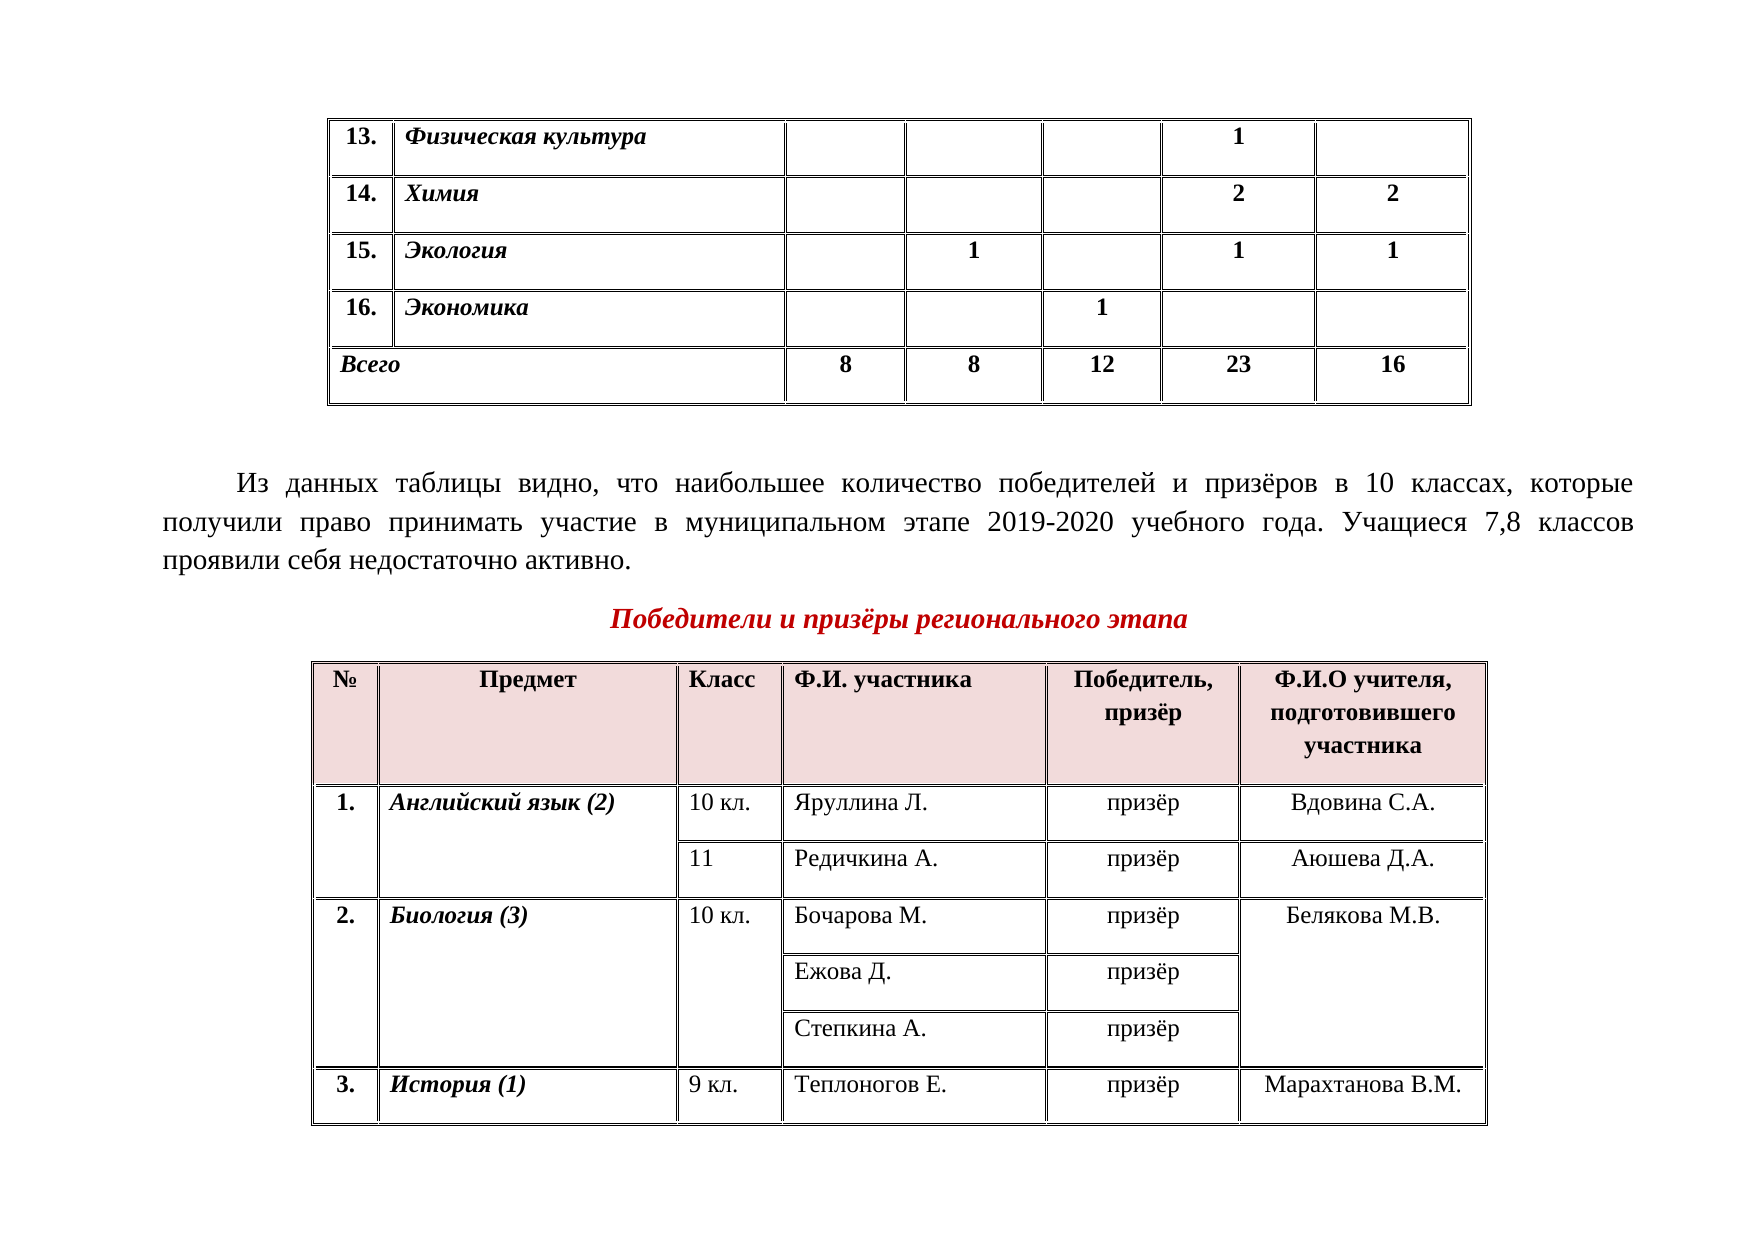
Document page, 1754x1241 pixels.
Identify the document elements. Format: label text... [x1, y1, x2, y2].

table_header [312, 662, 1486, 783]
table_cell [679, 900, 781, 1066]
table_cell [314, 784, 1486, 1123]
text Победители и призёры регионального этапа [162, 602, 1636, 635]
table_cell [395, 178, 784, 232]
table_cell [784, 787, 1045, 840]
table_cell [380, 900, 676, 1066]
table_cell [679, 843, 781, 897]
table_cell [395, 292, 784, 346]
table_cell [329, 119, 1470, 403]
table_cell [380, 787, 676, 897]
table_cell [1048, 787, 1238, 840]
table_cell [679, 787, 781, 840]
text Из данных таблицы видно, что наибольшее количество победителей и призёров в 10 классах, которые получили право принимать участие в муниципальном этапе 2019-2020 учебного года. Учащиеся 7,8 классов проявили себя недостаточно активно. [162, 465, 1636, 576]
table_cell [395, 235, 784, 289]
